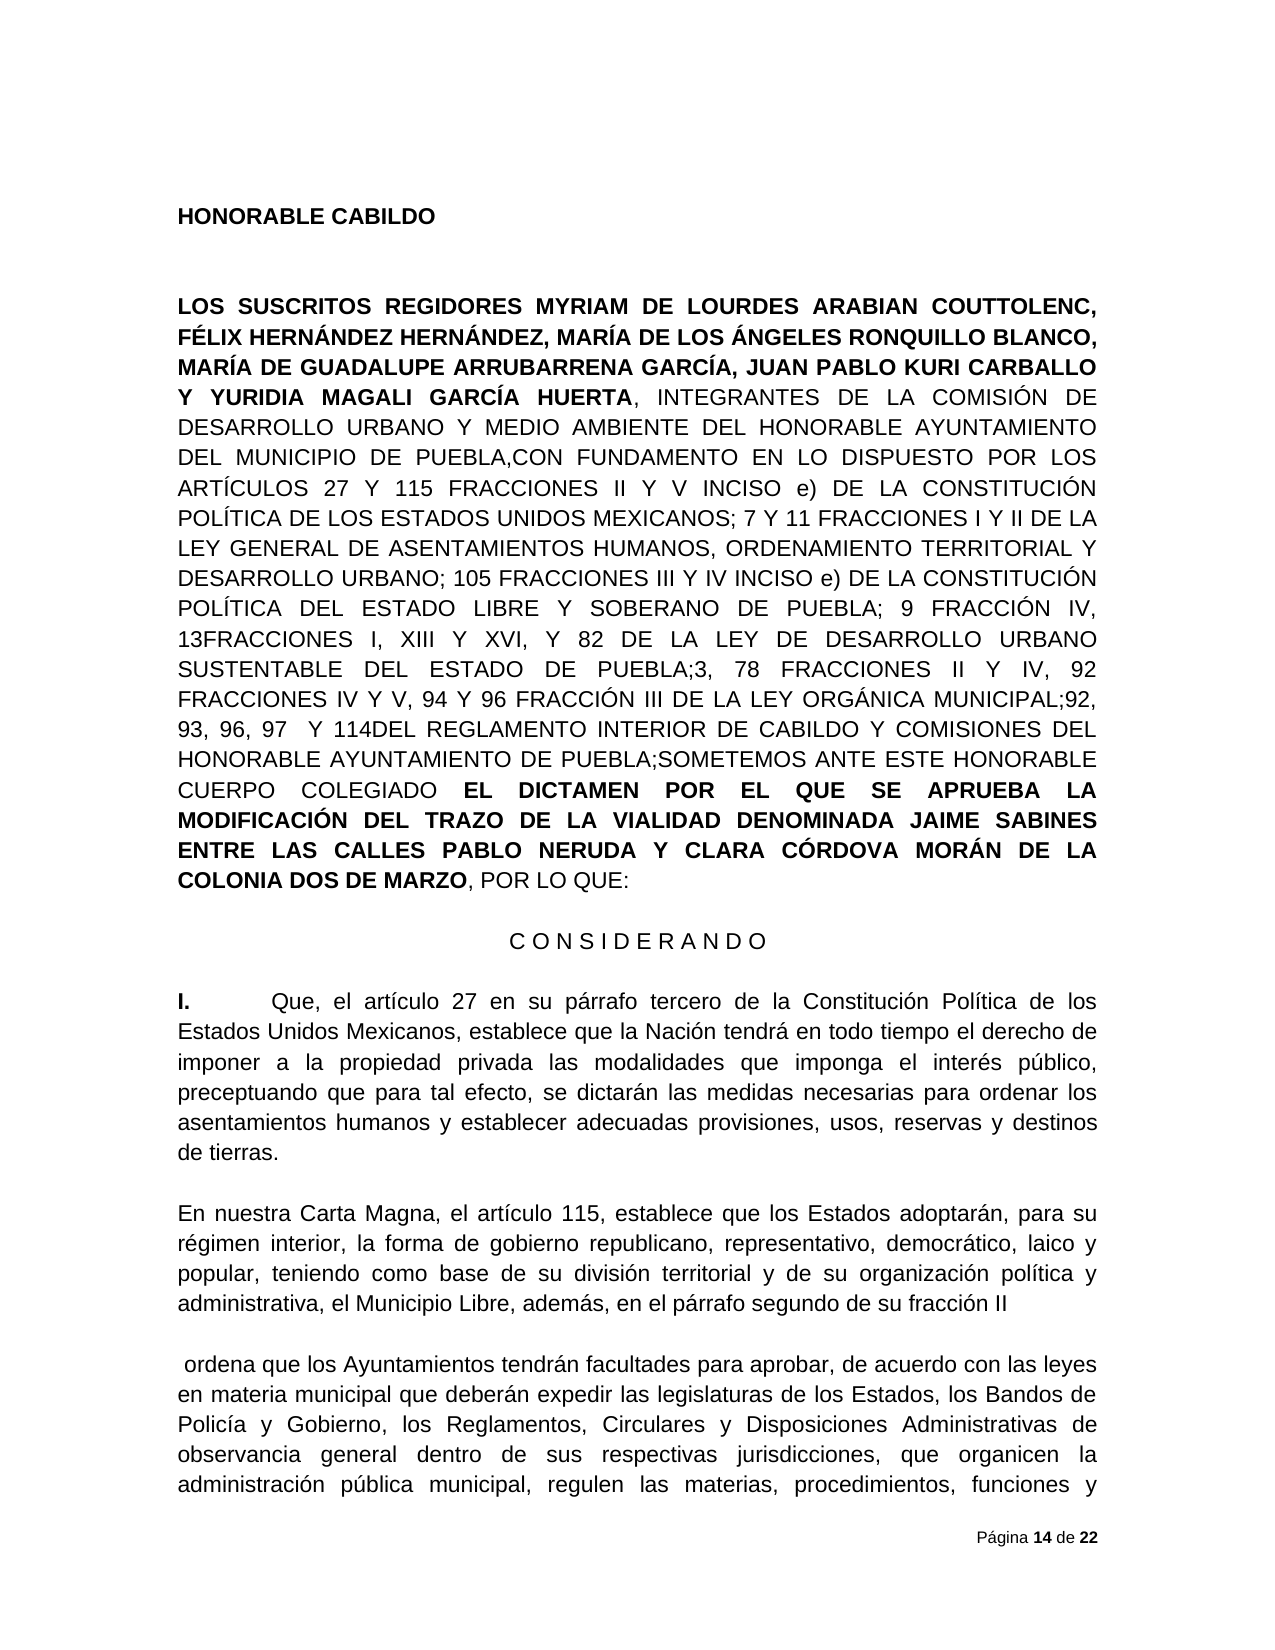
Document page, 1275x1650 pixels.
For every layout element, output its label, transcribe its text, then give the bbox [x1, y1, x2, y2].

list Que, el artículo 27 en su párrafo tercero de la Constitución Política de los Estados Unidos Mexicanos, establece que la Nación tendrá en todo tiempo el derecho de imponer a la propiedad privada las modalidades que imponga el interés público, preceptuando que para tal efecto, se dictarán las medidas necesarias para ordenar los asentamientos humanos y establecer adecuadas provisiones, usos, reservas y destinos de tierras. [177, 988, 1098, 1166]
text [177, 1351, 1098, 1498]
text LOS SUSCRITOS REGIDORES MYRIAM DE LOURDES ARABIAN COUTTOLENC, FÉLIX HERNÁNDEZ HERNÁNDEZ, MARÍA DE LOS ÁNGELES RONQUILLO BLANCO, MARÍA DE GUADALUPE ARRUBARRENA GARCÍA, JUAN PABLO KURI CARBALLO Y YURIDIA MAGALI GARCÍA HUERTA, INTEGRANTES DE LA COMISIÓN DE DESARROLLO URBANO Y MEDIO AMBIENTE DEL HONORABLE AYUNTAMIENTO DEL MUNICIPIO DE PUEBLA,CON FUNDAMENTO EN LO DISPUESTO POR LOS ARTÍCULOS 27 Y 115 FRACCIONES II Y V INCISO e) DE LA CONSTITUCIÓN POLÍTICA DE LOS ESTADOS UNIDOS MEXICANOS; 7 Y 11 FRACCIONES I Y II DE LA LEY GENERAL DE ASENTAMIENTOS HUMANOS, ORDENAMIENTO TERRITORIAL Y DESARROLLO URBANO; 105 FRACCIONES III Y IV INCISO e) DE LA CONSTITUCIÓN POLÍTICA DEL ESTADO LIBRE Y SOBERANO DE PUEBLA; 9 FRACCIÓN IV, 13FRACCIONES I, XIII Y XVI, Y 82 DE LA LEY DE DESARROLLO URBANO SUSTENTABLE DEL ESTADO DE PUEBLA;3, 78 FRACCIONES II Y IV, 92 FRACCIONES IV Y V, 94 Y 96 FRACCIÓN III DE LA LEY ORGÁNICA MUNICIPAL;92, 93, 96, 97 Y 114DEL REGLAMENTO INTERIOR DE CABILDO Y COMISIONES DEL HONORABLE AYUNTAMIENTO DE PUEBLA;SOMETEMOS ANTE ESTE HONORABLE CUERPO COLEGIADO EL DICTAMEN POR EL QUE SE APRUEBA LA MODIFICACIÓN DEL TRAZO DE LA VIALIDAD DENOMINADA JAIME SABINES ENTRE LAS CALLES PABLO NERUDA Y CLARA CÓRDOVA MORÁN DE LA COLONIA DOS DE MARZO, POR LO QUE: [177, 293, 1098, 894]
text HONORABLE CABILDO [177, 203, 1098, 229]
text C O N S I D E R A N D O [177, 928, 1098, 954]
text En nuestra Carta Magna, el artículo 115, establece que los Estados adoptarán, para su régimen interior, la forma de gobierno republicano, representativo, democrático, laico y popular, teniendo como base de su división territorial y de su organización política y administrativa, el Municipio Libre, además, en el párrafo segundo de su fracción II [177, 1199, 1098, 1317]
